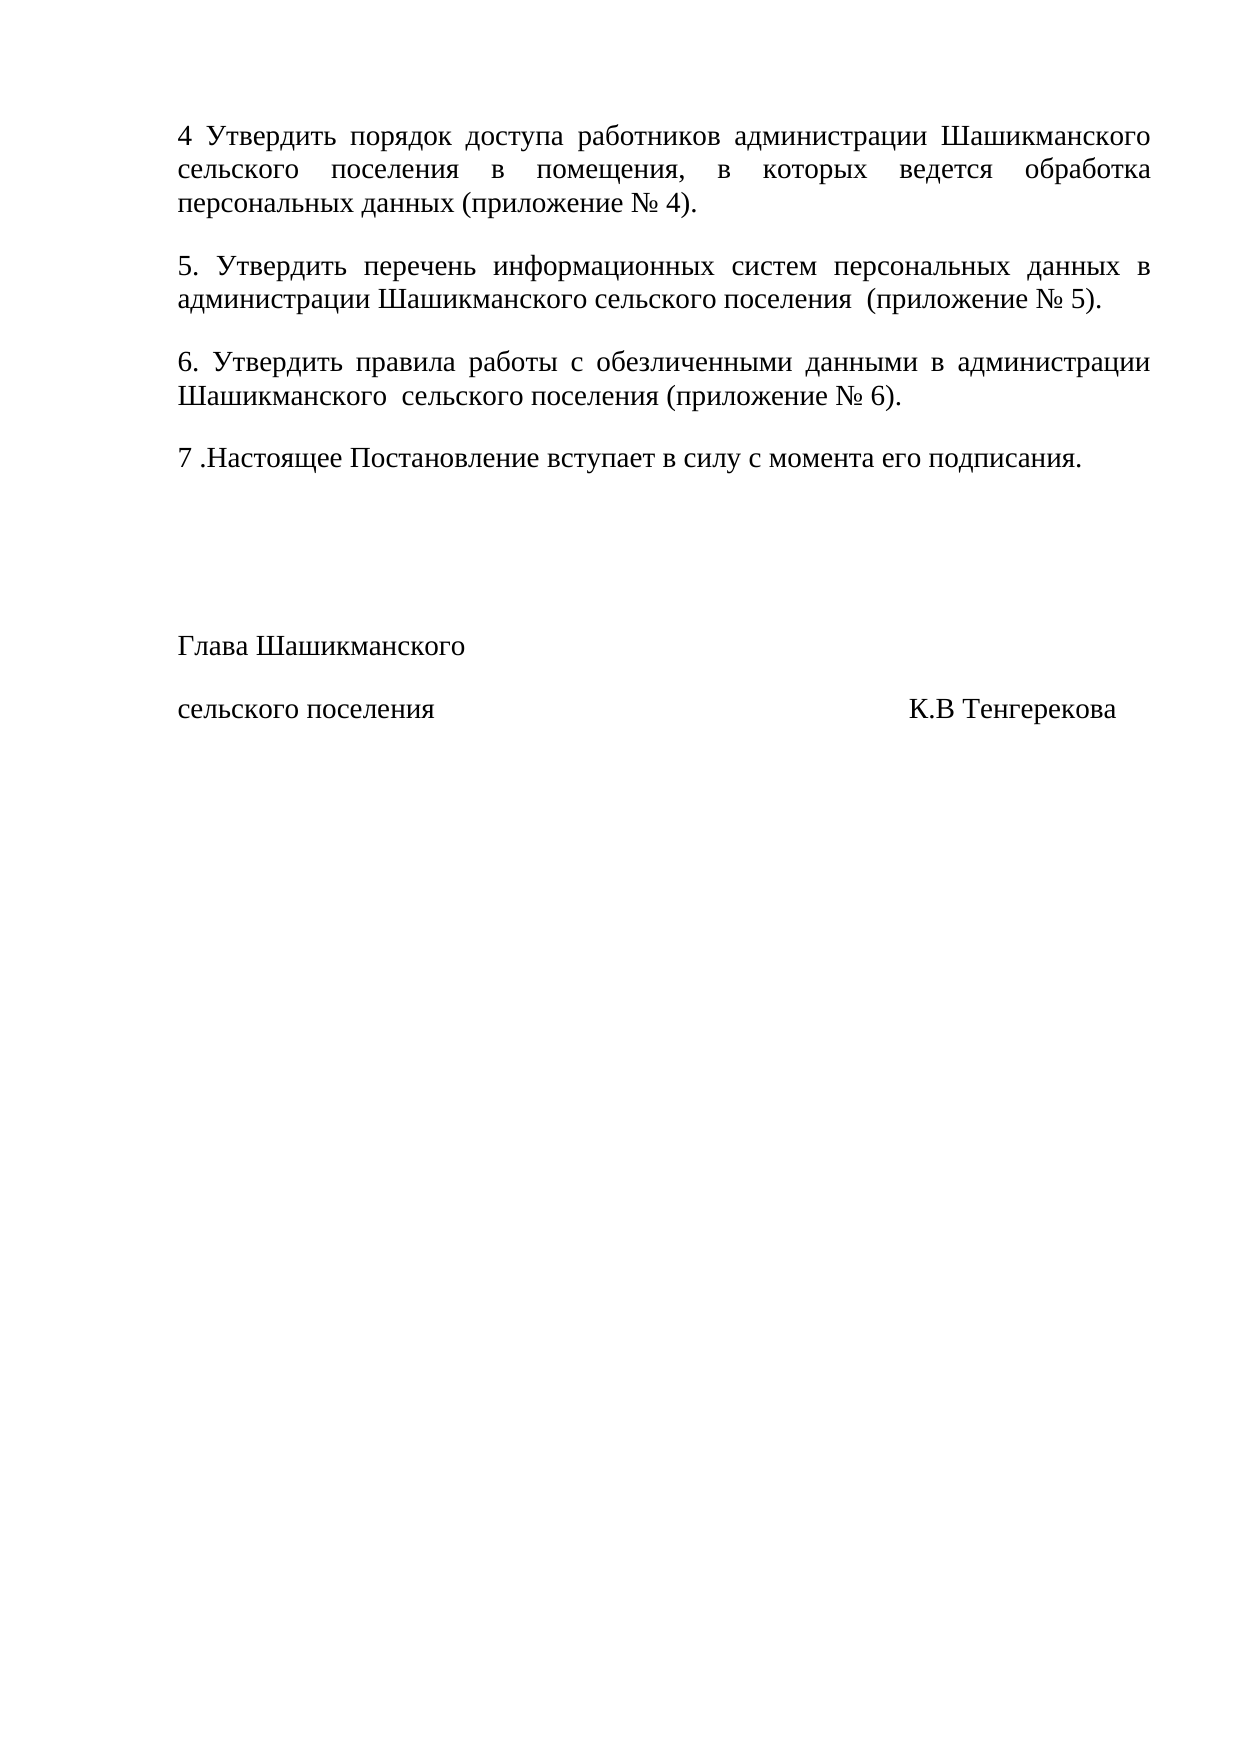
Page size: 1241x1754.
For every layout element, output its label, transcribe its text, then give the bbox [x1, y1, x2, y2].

text 4 Утвердить порядок доступа работников администрации Шашикманского сельского поселения в помещения, в которых ведется обработка персональных данных (приложение № 4). [177, 118, 1152, 219]
text Глава Шашикманского [177, 628, 1152, 662]
text сельского поселения К.В Тенгерекова [177, 691, 1152, 725]
text 7 .Настоящее Постановление вступает в силу с момента его подписания. [177, 440, 1152, 474]
text 5. Утвердить перечень информационных систем персональных данных в администрации Шашикманского сельского поселения (приложение № 5). [177, 248, 1152, 315]
text 6. Утвердить правила работы с обезличенными данными в администрации Шашикманского сельского поселения (приложение № 6). [177, 344, 1152, 411]
